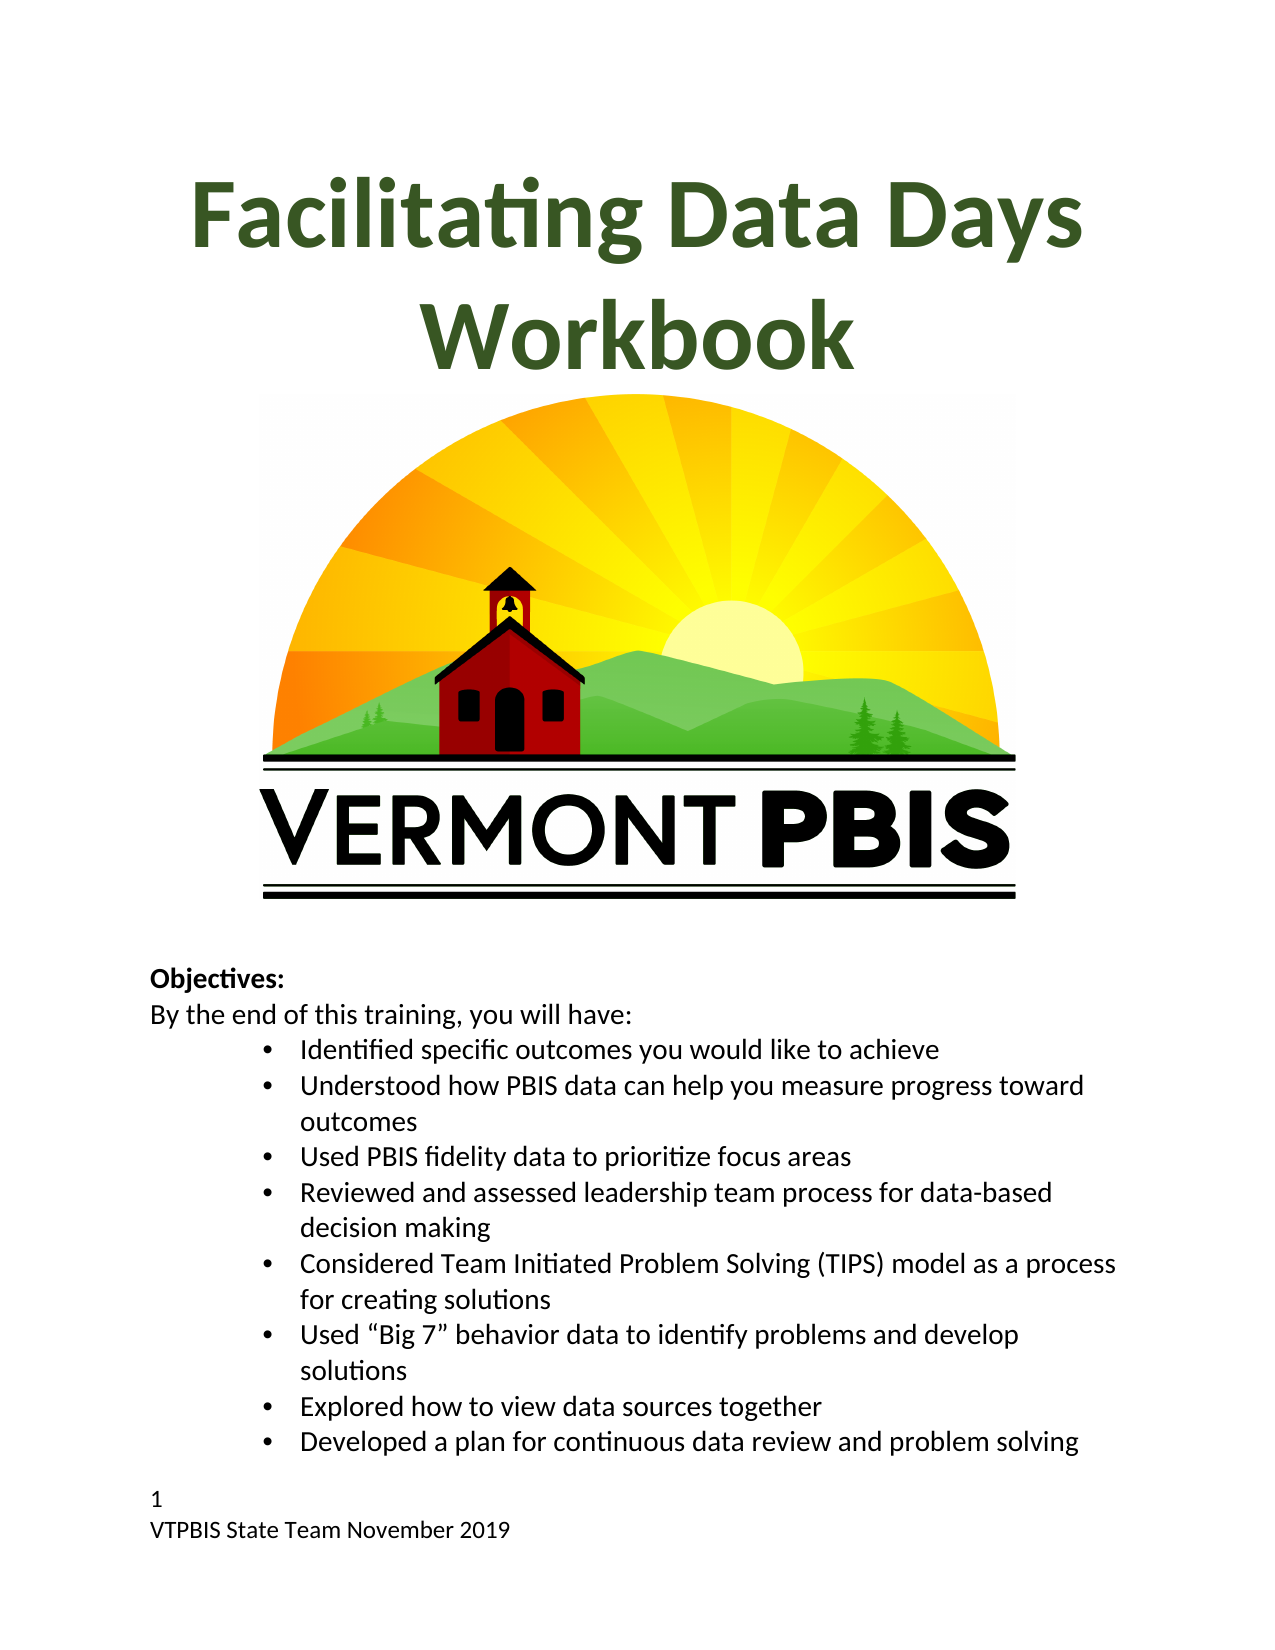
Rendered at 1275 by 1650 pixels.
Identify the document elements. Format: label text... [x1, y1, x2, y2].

list Used “Big 7” behavior data to identify problems and develop solutions [262, 1316, 1125, 1388]
picture [259, 394, 1016, 899]
list Reviewed and assessed leadership team process for data-based decision making [262, 1174, 1125, 1245]
text Facilitating Data Days [150, 150, 1125, 272]
text Workbook [150, 272, 1125, 394]
list Understood how PBIS data can help you measure progress toward outcomes [262, 1067, 1125, 1138]
list Explored how to view data sources together [262, 1388, 1125, 1423]
list Developed a plan for continuous data review and problem solving [262, 1423, 1125, 1459]
list Identified specific outcomes you would like to achieve [262, 1031, 1125, 1067]
list Considered Team Initiated Problem Solving (TIPS) model as a process for creating solutions [262, 1245, 1125, 1316]
list Used PBIS fidelity data to prioritize focus areas [262, 1138, 1125, 1174]
text Objectives: By the end of this training, you will have: [150, 960, 1125, 1031]
